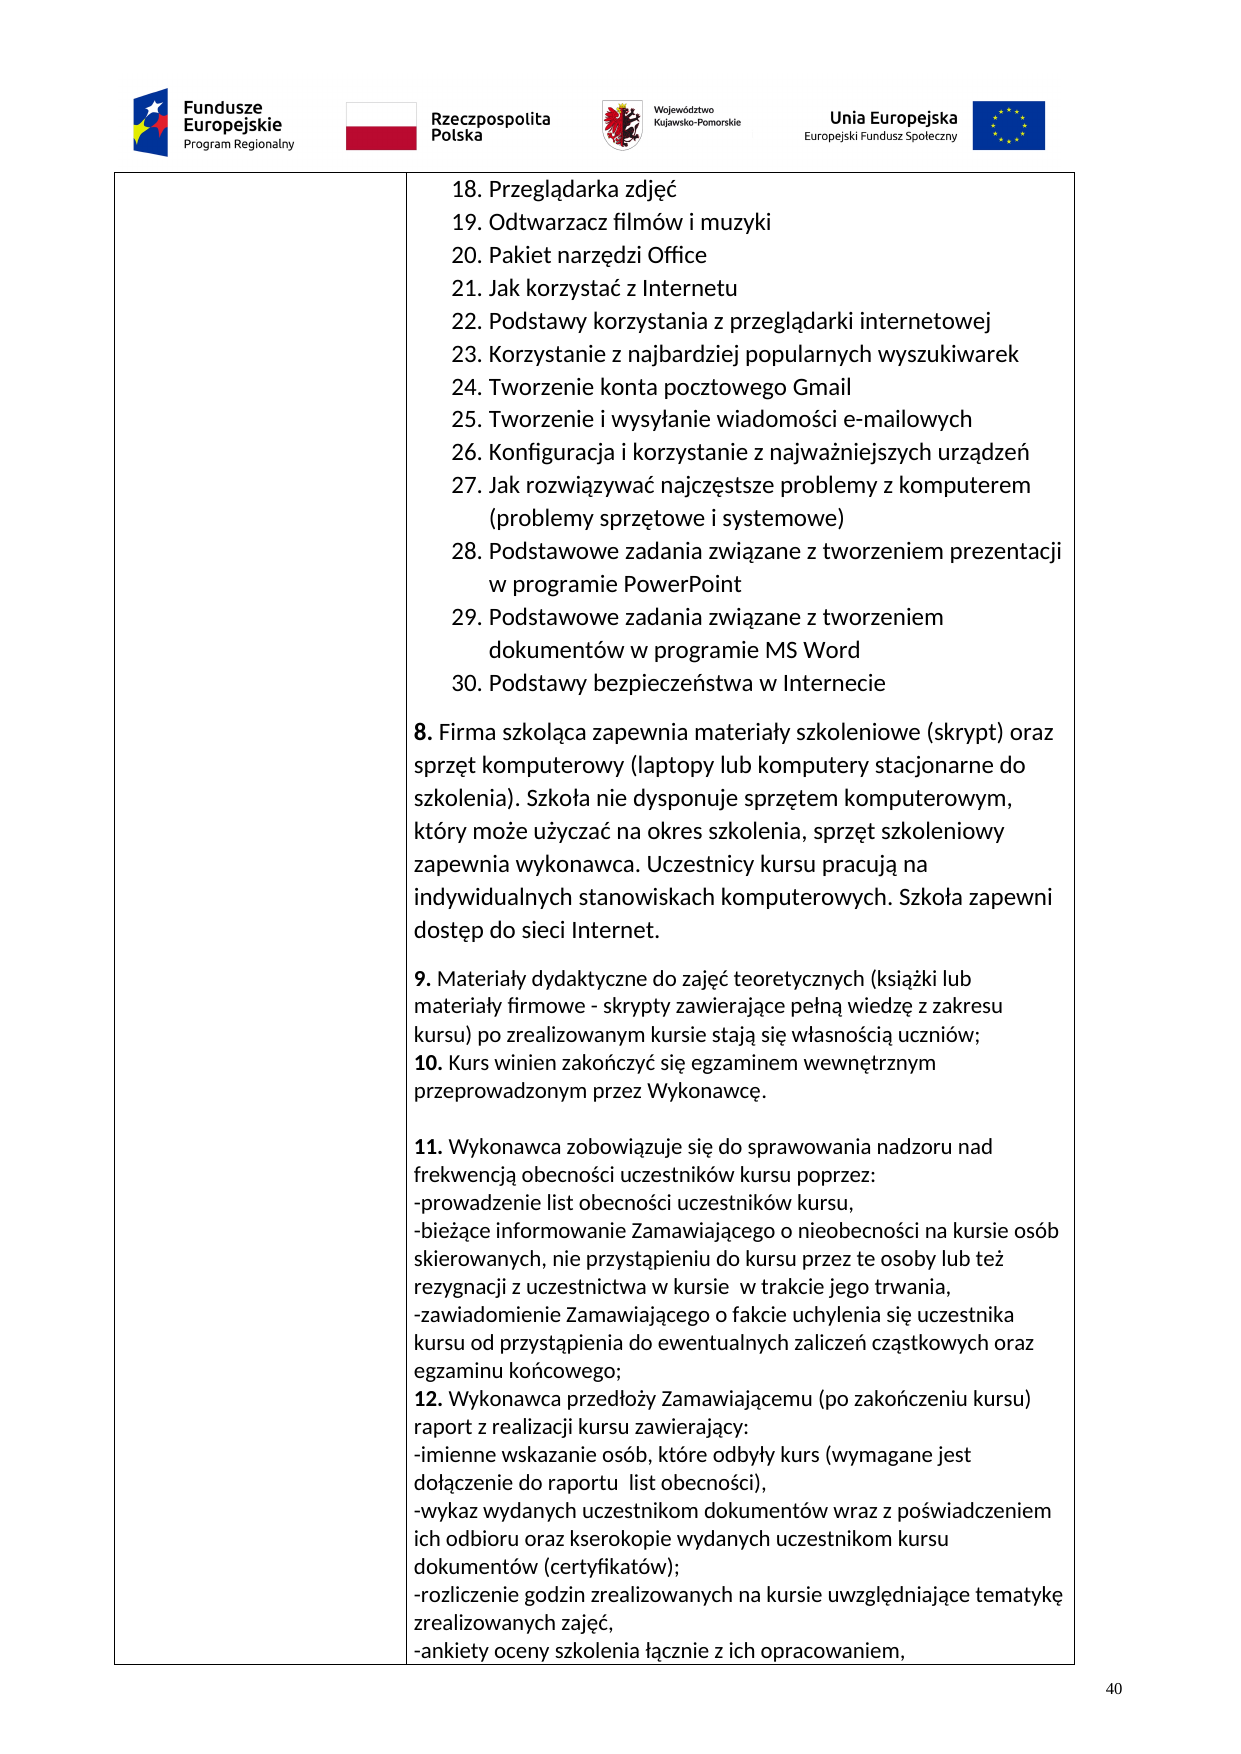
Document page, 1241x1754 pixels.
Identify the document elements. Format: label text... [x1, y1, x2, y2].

picture [118, 73, 1062, 172]
table_header [115, 173, 406, 1664]
